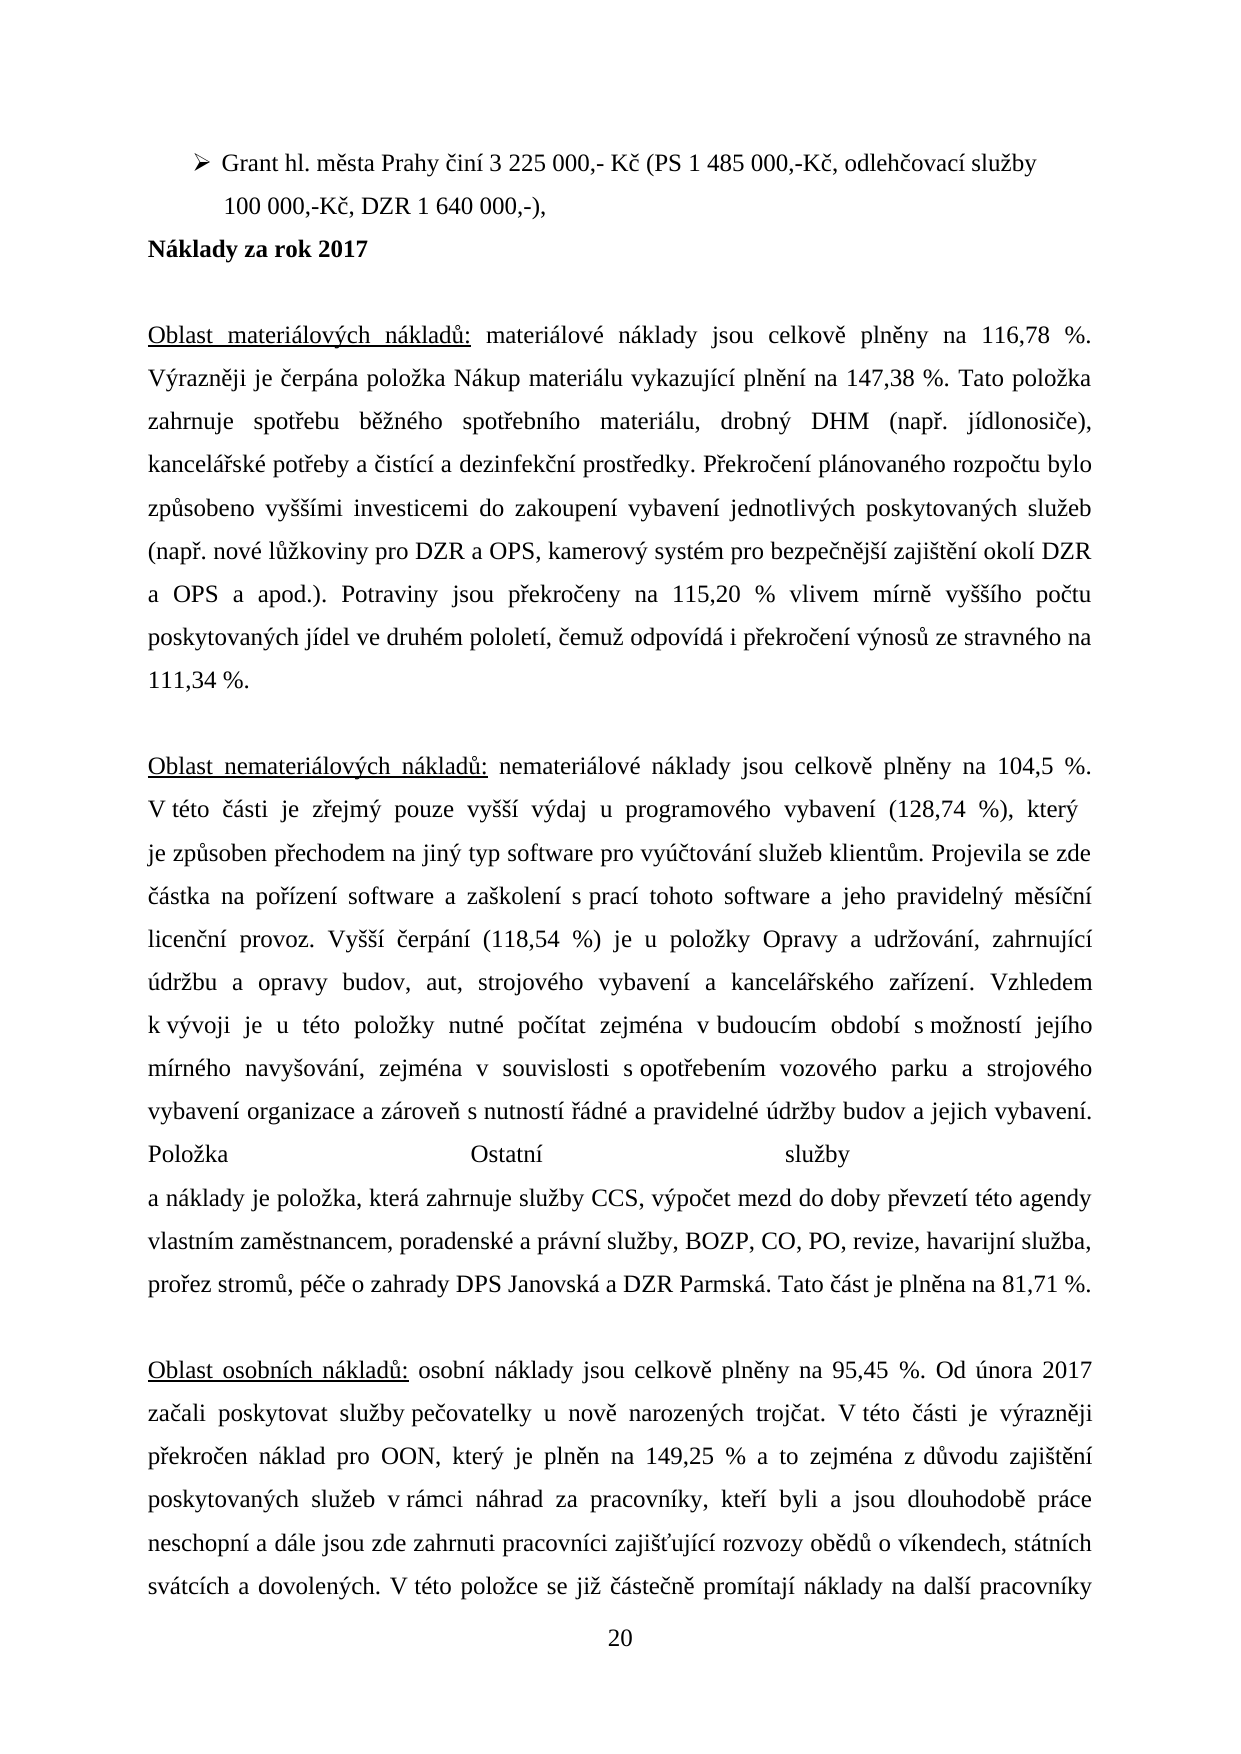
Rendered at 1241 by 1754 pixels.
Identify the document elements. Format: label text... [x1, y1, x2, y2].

text Oblast materiálových nákladů: materiálové náklady jsou celkově plněny na 116,78 %. Výrazněji je čerpána položka Nákup materiálu vykazující plnění na 147,38 %. Tato položka zahrnuje spotřebu běžného spotřebního materiálu, drobný DHM (např. jídlonosiče), kancelářské potřeby a čistící a dezinfekční prostředky. Překročení plánovaného rozpočtu bylo způsobeno vyššími investicemi do zakoupení vybavení jednotlivých poskytovaných služeb (např. nové lůžkoviny pro DZR a OPS, kamerový systém pro bezpečnější zajištění okolí DZR a OPS a apod.). Potraviny jsou překročeny na 115,20 % vlivem mírně vyššího počtu poskytovaných jídel ve druhém pololetí, čemuž odpovídá i překročení výnosů ze stravného na 111,34 %. [148, 320, 1093, 694]
list Grant hl. města Prahy činí 3 225 000,- Kč (PS 1 485 000,-Kč, odlehčovací služby [192, 148, 1093, 176]
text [148, 1355, 1093, 1599]
text Oblast nemateriálových nákladů: nemateriálové náklady jsou celkově plněny na 104,5 %. V této části je zřejmý pouze vyšší výdaj u programového vybavení (128,74 %), který je způsoben přechodem na jiný typ software pro vyúčtování služeb klientům. Projevila se zde částka na pořízení software a zaškolení s prací tohoto software a jeho pravidelný měsíční licenční provoz. Vyšší čerpání (118,54 %) je u položky Opravy a udržování, zahrnující údržbu a opravy budov, aut, strojového vybavení a kancelářského zařízení. Vzhledem k vývoji je u této položky nutné počítat zejména v budoucím období s možností jejího mírného navyšování, zejména v souvislosti s opotřebením vozového parku a strojového vybavení organizace a zároveň s nutností řádné a pravidelné údržby budov a jejich vybavení. Položka Ostatní služby a náklady je položka, která zahrnuje služby CCS, výpočet mezd do doby převzetí této agendy vlastním zaměstnancem, poradenské a právní služby, BOZP, CO, PO, revize, havarijní služba, prořez stromů, péče o zahrady DPS Janovská a DZR Parmská. Tato část je plněna na 81,71 %. [148, 751, 1093, 1298]
text Náklady za rok 2017 [148, 234, 1093, 263]
text 100 000,-Kč, DZR 1 640 000,-), [192, 191, 1093, 219]
